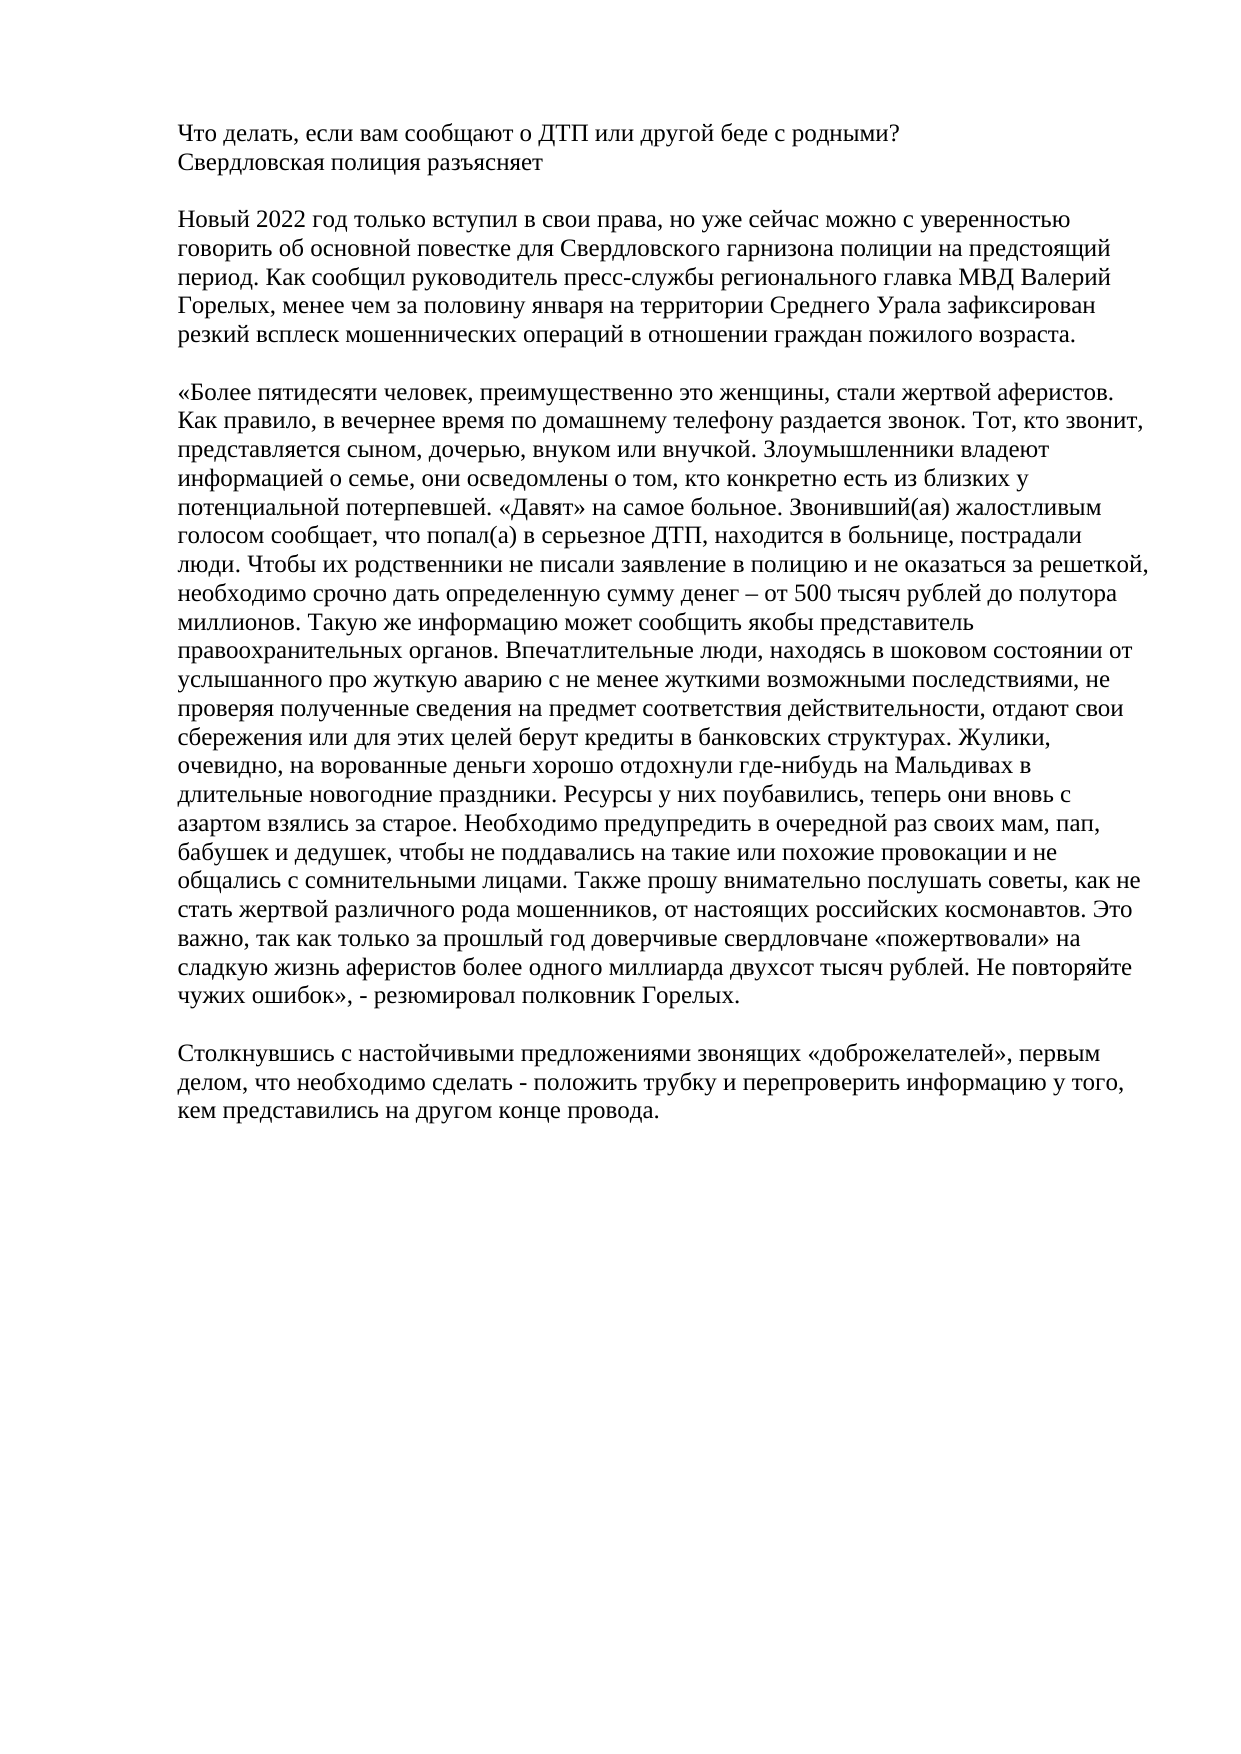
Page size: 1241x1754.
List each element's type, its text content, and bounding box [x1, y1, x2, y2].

text Свердловская полиция разъясняет [177, 147, 1152, 176]
text «Более пятидесяти человек, преимущественно это женщины, стали жертвой аферистов. Как правило, в вечернее время по домашнему телефону раздается звонок. Тот, кто звонит, представляется сыном, дочерью, внуком или внучкой. Злоумышленники владеют информацией о семье, они осведомлены о том, кто конкретно есть из близких у потенциальной потерпевшей. «Давят» на самое больное. Звонивший(ая) жалостливым голосом сообщает, что попал(а) в серьезное ДТП, находится в больнице, пострадали люди. Чтобы их родственники не писали заявление в полицию и не оказаться за решеткой, необходимо срочно дать определенную сумму денег – от 500 тысяч рублей до полутора миллионов. Такую же информацию может сообщить якобы представитель правоохранительных органов. Впечатлительные люди, находясь в шоковом состоянии от услышанного про жуткую аварию с не менее жуткими возможными последствиями, не проверяя полученные сведения на предмет соответствия действительности, отдают свои сбережения или для этих целей берут кредиты в банковских структурах. Жулики, очевидно, на ворованные деньги хорошо отдохнули где-нибудь на Мальдивах в длительные новогодние праздники. Ресурсы у них поубавились, теперь они вновь с азартом взялись за старое. Необходимо предупредить в очередной раз своих мам, пап, бабушек и дедушек, чтобы не поддавались на такие или похожие провокации и не общались с сомнительными лицами. Также прошу внимательно послушать советы, как не стать жертвой различного рода мошенников, от настоящих российских космонавтов. Это важно, так как только за прошлый год доверчивые свердловчане «пожертвовали» на сладкую жизнь аферистов более одного миллиарда двухсот тысяч рублей. Не повторяйте чужих ошибок», - резюмировал полковник Горелых. [177, 377, 1152, 1009]
text Новый 2022 год только вступил в свои права, но уже сейчас можно с уверенностью говорить об основной повестке для Свердловского гарнизона полиции на предстоящий период. Как сообщил руководитель пресс-службы регионального главка МВД Валерий Горелых, менее чем за половину января на территории Среднего Урала зафиксирован резкий всплеск мошеннических операций в отношении граждан пожилого возраста. [177, 204, 1152, 348]
text Столкнувшись с настойчивыми предложениями звонящих «доброжелателей», первым делом, что необходимо сделать - положить трубку и перепроверить информацию у того, кем представились на другом конце провода. [177, 1038, 1152, 1124]
text Что делать, если вам сообщают о ДТП или другой беде с родными? [177, 118, 1152, 147]
